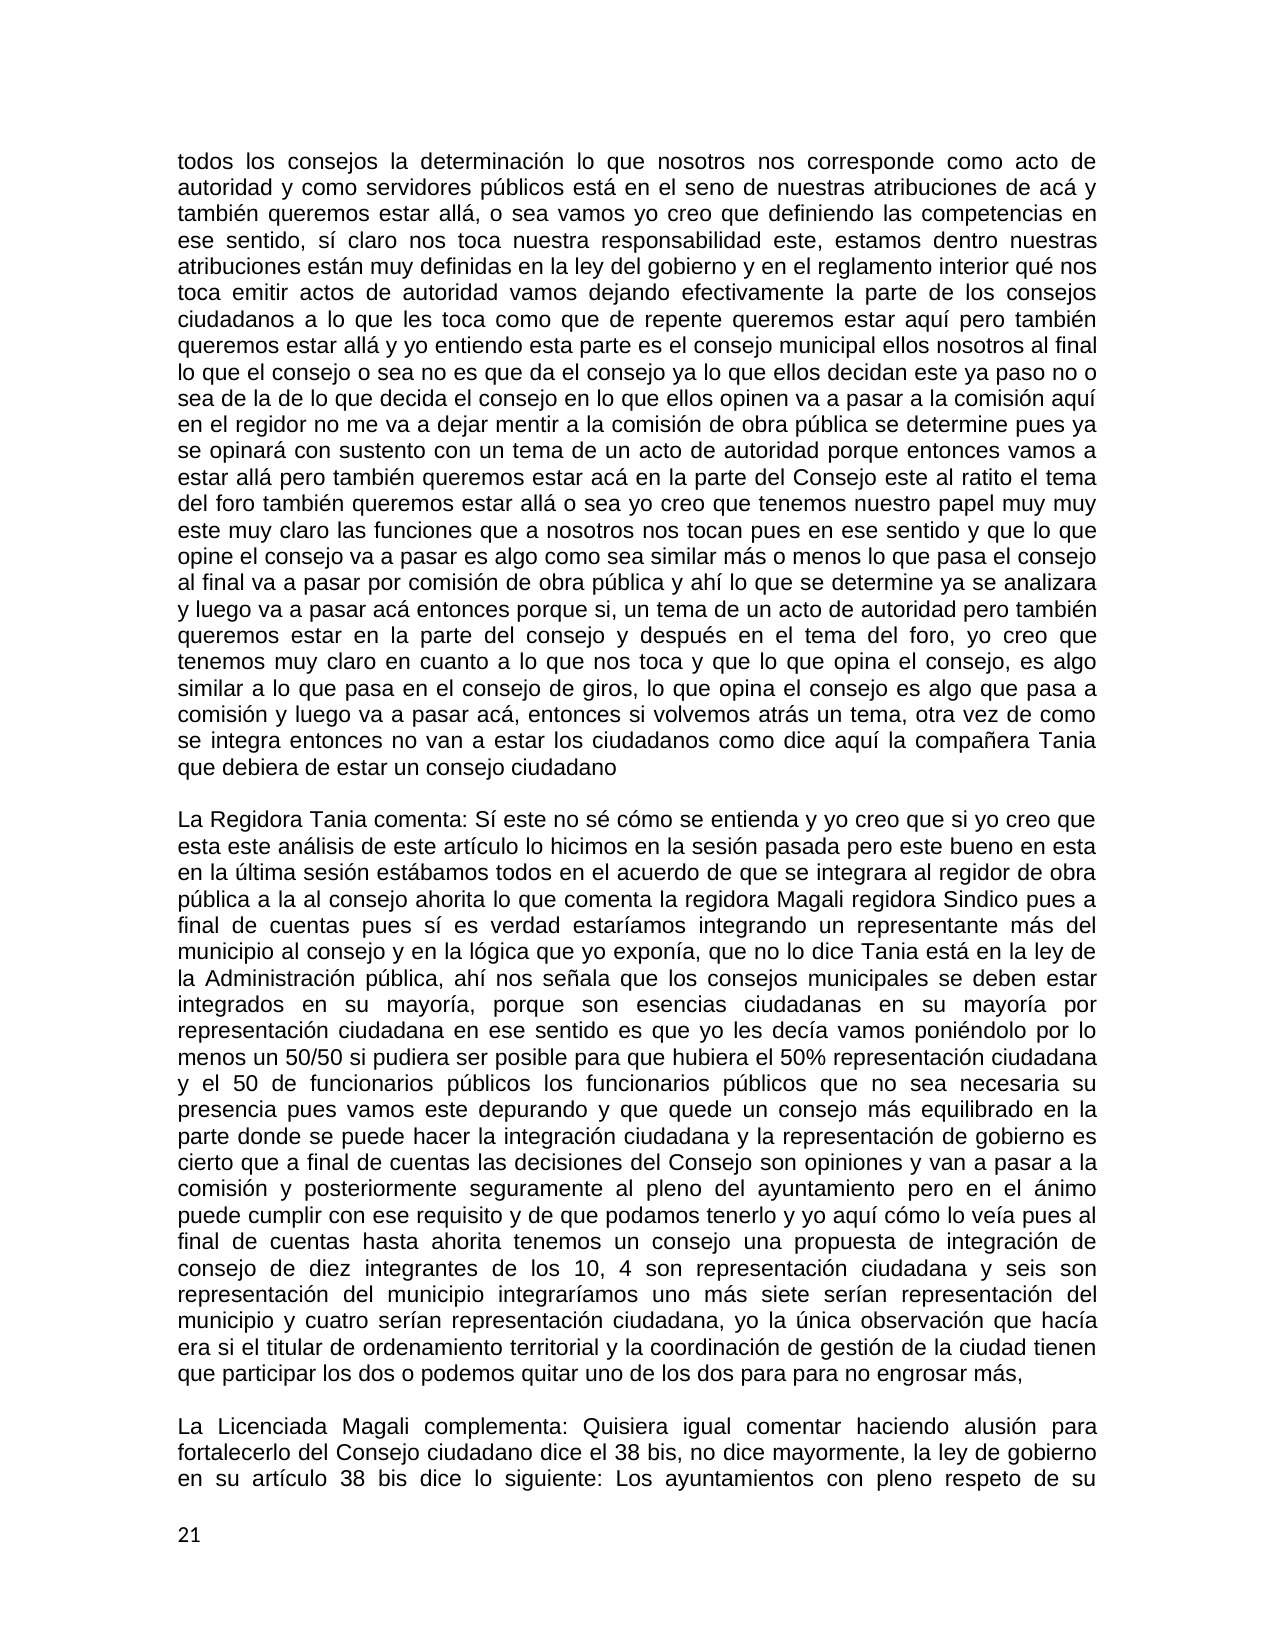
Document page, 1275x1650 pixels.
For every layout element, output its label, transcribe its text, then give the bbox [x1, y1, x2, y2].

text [177, 1413, 1098, 1492]
text La Regidora Tania comenta: Sí este no sé cómo se entienda y yo creo que si yo creo que esta este análisis de este artículo lo hicimos en la sesión pasada pero este bueno en esta en la última sesión estábamos todos en el acuerdo de que se integrara al regidor de obra pública a la al consejo ahorita lo que comenta la regidora Magali regidora Sindico pues a final de cuentas pues sí es verdad estaríamos integrando un representante más del municipio al consejo y en la lógica que yo exponía, que no lo dice Tania está en la ley de la Administración pública, ahí nos señala que los consejos municipales se deben estar integrados en su mayoría, porque son esencias ciudadanas en su mayoría por representación ciudadana en ese sentido es que yo les decía vamos poniéndolo por lo menos un 50/50 si pudiera ser posible para que hubiera el 50% representación ciudadana y el 50 de funcionarios públicos los funcionarios públicos que no sea necesaria su presencia pues vamos este depurando y que quede un consejo más equilibrado en la parte donde se puede hacer la integración ciudadana y la representación de gobierno es cierto que a final de cuentas las decisiones del Consejo son opiniones y van a pasar a la comisión y posteriormente seguramente al pleno del ayuntamiento pero en el ánimo puede cumplir con ese requisito y de que podamos tenerlo y yo aquí cómo lo veía pues al final de cuentas hasta ahorita tenemos un consejo una propuesta de integración de consejo de diez integrantes de los 10, 4 son representación ciudadana y seis son representación del municipio integraríamos uno más siete serían representación del municipio y cuatro serían representación ciudadana, yo la única observación que hacía era si el titular de ordenamiento territorial y la coordinación de gestión de la ciudad tienen que participar los dos o podemos quitar uno de los dos para para no engrosar más, [177, 806, 1098, 1386]
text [177, 148, 1098, 780]
